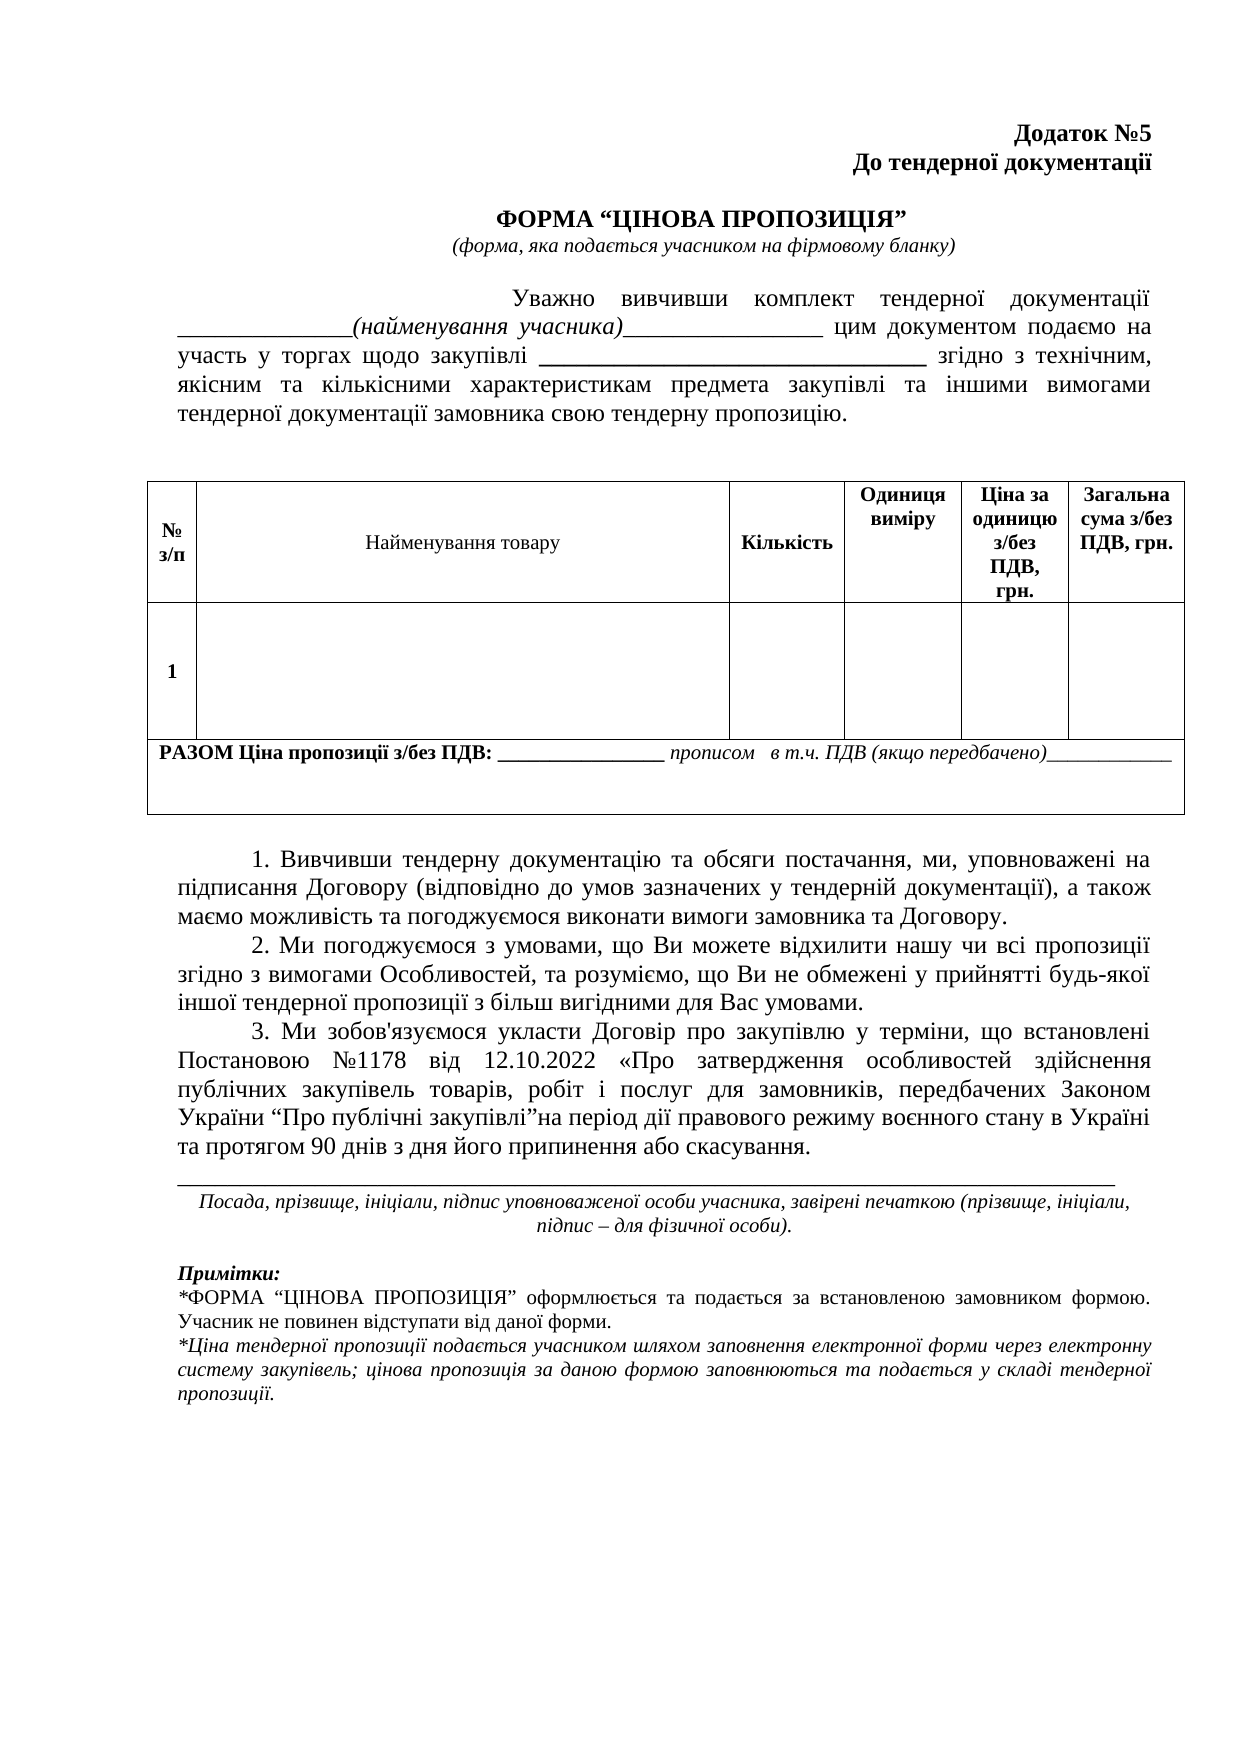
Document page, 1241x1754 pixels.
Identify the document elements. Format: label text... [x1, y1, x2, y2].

table_cell [1069, 603, 1184, 739]
table_header Ціна за одиницю з/без ПДВ, грн. [962, 482, 1068, 602]
text ФОРМА “ЦІНОВА ПРОПОЗИЦІЯ” [177, 204, 1152, 233]
table_cell [730, 603, 844, 739]
table_header Найменування товару [197, 482, 729, 602]
text ___________________________________________________________________________ [177, 1160, 1152, 1189]
text *ФОРМА “ЦІНОВА ПРОПОЗИЦІЯ” оформлюється та подається за встановленою замовником формою. Учасник не повинен відступати від даної форми. [177, 1285, 1152, 1333]
table_header Одиниця виміру [845, 482, 961, 602]
text 1. Вивчивши тендерну документацію та обсяги постачання, ми, уповноважені на підписання Договору (відповідно до умов зазначених у тендерній документації), а також маємо можливість та погоджуємося виконати вимоги замовника та Договору. [177, 844, 1152, 930]
text *Ціна тендерної пропозиції подається учасником шляхом заповнення електронної форми через електронну систему закупівель; цінова пропозиція за даною формою заповнюються та подається у складі тендерної пропозиції. [177, 1333, 1152, 1405]
table_cell [197, 603, 729, 739]
text Уважно вивчивши комплект тендерної документації ______________(найменування учасника)________________ цим документом подаємо на участь у торгах щодо закупівлі _______________________________ згідно з технічним, якісним та кількісними характеристикам предмета закупівлі та іншими вимогами тендерної документації замовника свою тендерну пропозицію. [177, 283, 1152, 426]
text 2. Ми погоджуємося з умовами, що Ви можете відхилити нашу чи всі пропозиції згідно з вимогами Особливостей, та розуміємо, що Ви не обмежені у прийнятті будь-якої іншої тендерної пропозиції з більш вигідними для Вас умовами. [177, 930, 1152, 1016]
table_cell 1 [148, 603, 196, 739]
table_header Загальна сума з/без ПДВ, грн. [1069, 482, 1184, 602]
text (форма, яка подається учасником на фірмовому бланку) [177, 233, 1152, 257]
table_header Кількість [730, 482, 844, 602]
table_header № з/п [148, 482, 196, 602]
text До тендерної документації [177, 147, 1152, 176]
text Примітки: [177, 1261, 1152, 1285]
text 3. Ми зобов'язуємося укласти Договір про закупівлю у терміни, що встановлені Постановою №1178 від 12.10.2022 «Про затвердження особливостей здійснення публічних закупівель товарів, робіт і послуг для замовників, передбачених Законом України “Про публічні закупівлі”на період дії правового режиму воєнного стану в Україні та протягом 90 днів з дня його припинення або скасування. [177, 1016, 1152, 1160]
table_cell РАЗОМ Ціна пропозиції з/без ПДВ: ________________ прописом в т.ч. ПДВ (якщо передбачено)____________ [148, 740, 1184, 814]
table_cell [962, 603, 1068, 739]
text Додаток №5 [177, 118, 1152, 147]
table_cell [845, 603, 961, 739]
text Посада, прізвище, ініціали, підпис уповноваженої особи учасника, завірені печаткою (прізвище, ініціали, підпис – для фізичної особи). [177, 1189, 1152, 1237]
